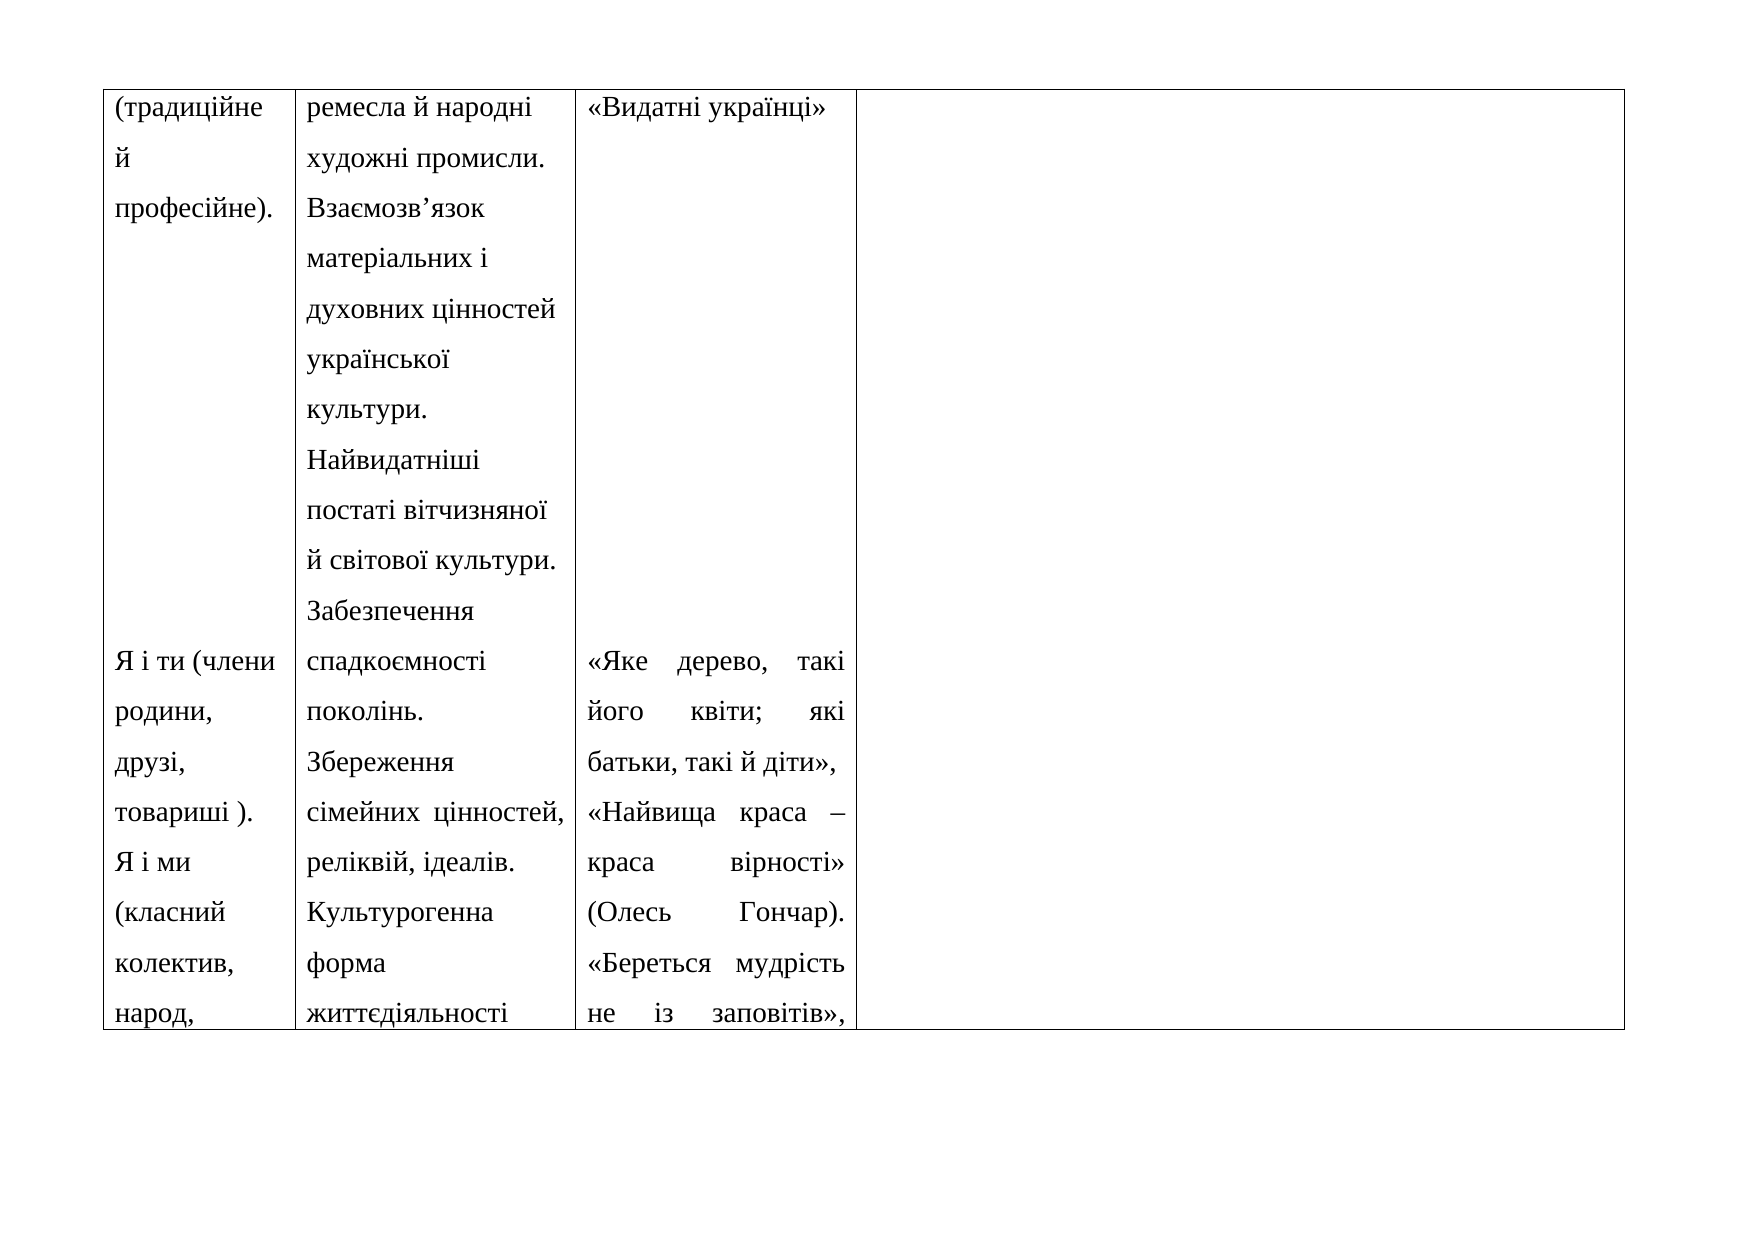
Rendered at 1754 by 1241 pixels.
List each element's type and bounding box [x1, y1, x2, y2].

table_cell [857, 90, 1624, 1029]
table_cell [576, 90, 856, 1029]
table_cell [296, 90, 575, 1029]
table_cell [104, 90, 295, 1029]
